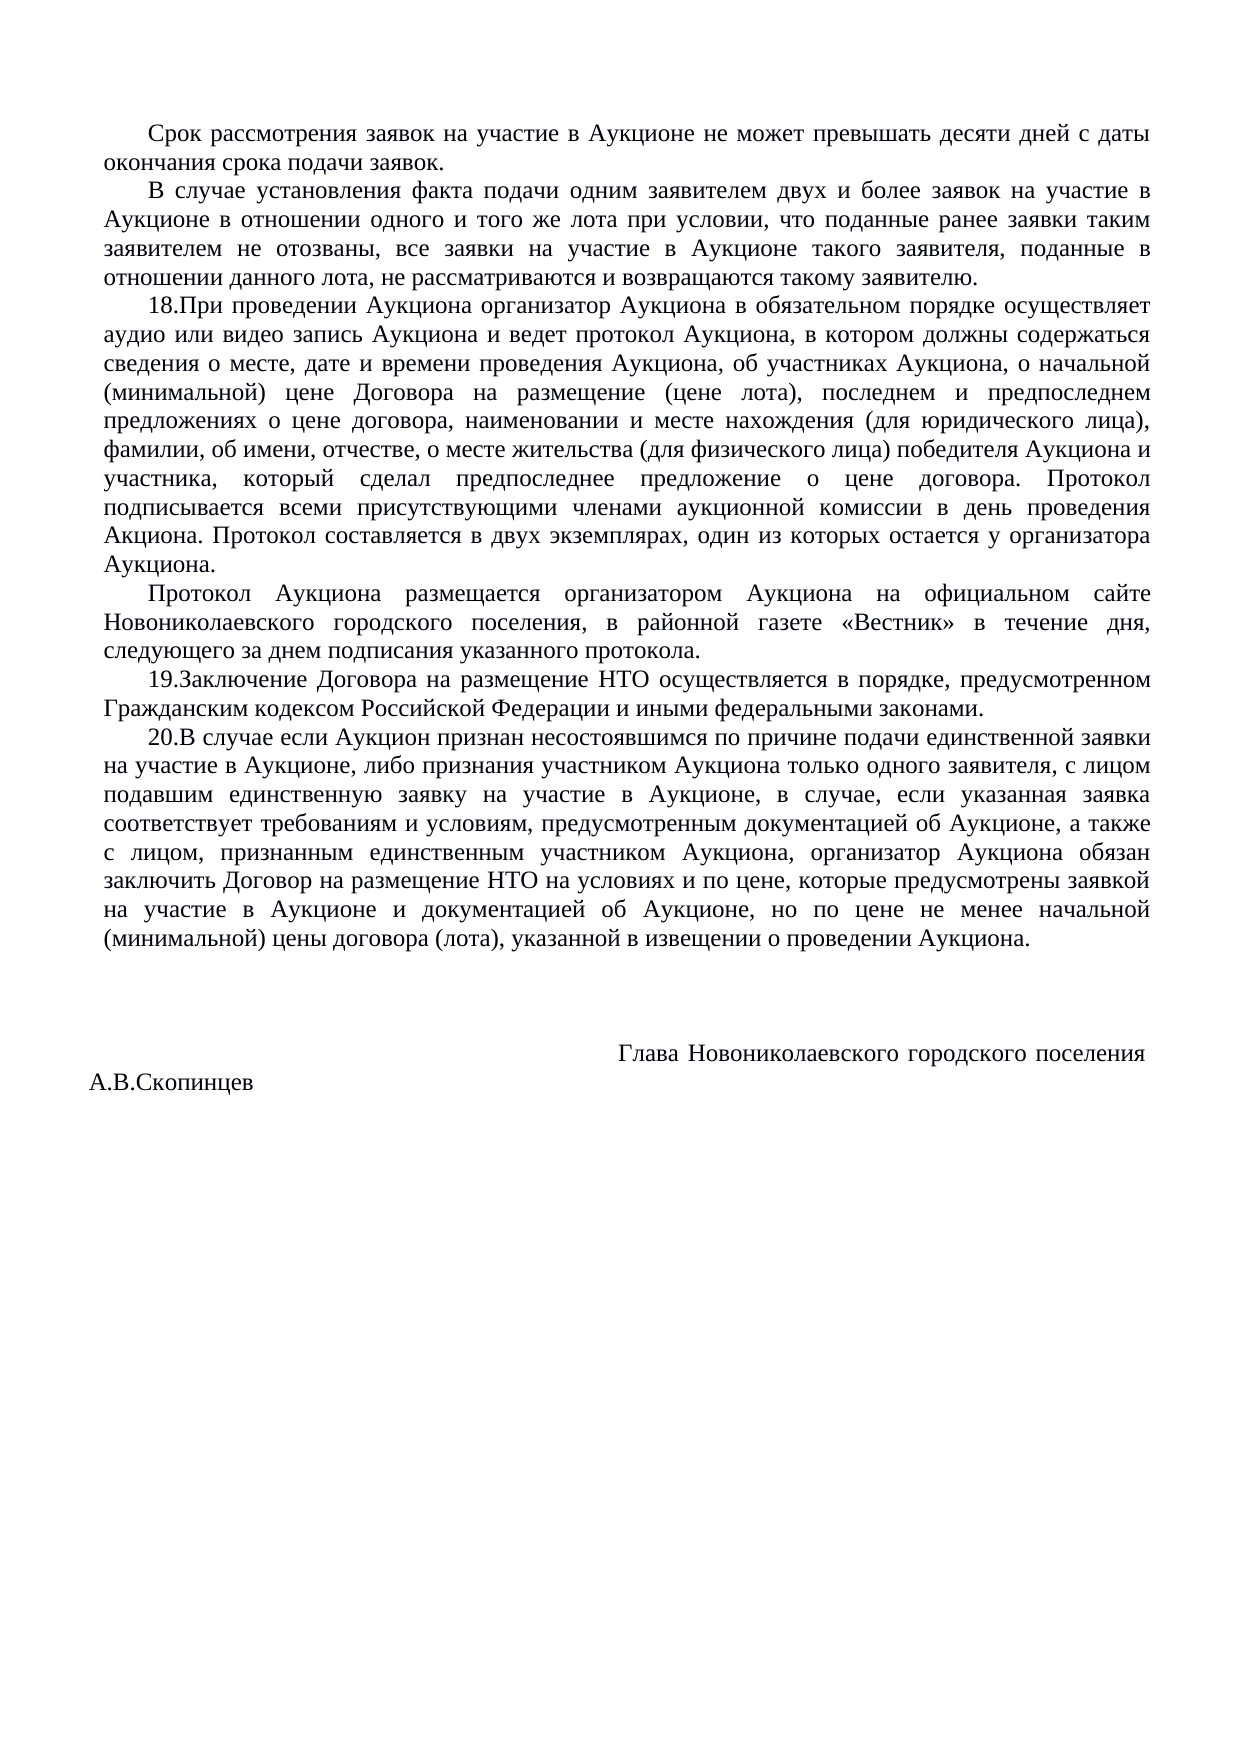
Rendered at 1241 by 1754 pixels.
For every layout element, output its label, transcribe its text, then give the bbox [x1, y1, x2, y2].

text 19.Заключение Договора на размещение НТО осуществляется в порядке, предусмотренном Гражданским кодексом Российской Федерации и иными федеральными законами. [103, 664, 1152, 722]
text Глава Новониколаевского городского поселения А.В.Скопинцев [88, 1038, 1152, 1096]
text Протокол Аукциона размещается организатором Аукциона на официальном сайте Новониколаевского городского поселения, в районной газете «Вестник» в течение дня, следующего за днем подписания указанного протокола. [103, 578, 1152, 664]
text 20.В случае если Аукцион признан несостоявшимся по причине подачи единственной заявки на участие в Аукционе, либо признания участником Аукциона только одного заявителя, с лицом подавшим единственную заявку на участие в Аукционе, в случае, если указанная заявка соответствует требованиям и условиям, предусмотренным документацией об Аукционе, а также с лицом, признанным единственным участником Аукциона, организатор Аукциона обязан заключить Договор на размещение НТО на условиях и по цене, которые предусмотрены заявкой на участие в Аукционе и документацией об Аукционе, но по цене не менее начальной (минимальной) цены договора (лота), указанной в извещении о проведении Аукциона. [103, 722, 1152, 952]
text В случае установления факта подачи одним заявителем двух и более заявок на участие в Аукционе в отношении одного и того же лота при условии, что поданные ранее заявки таким заявителем не отозваны, все заявки на участие в Аукционе такого заявителя, поданные в отношении данного лота, не рассматриваются и возвращаются такому заявителю. [103, 176, 1152, 291]
text Срок рассмотрения заявок на участие в Аукционе не может превышать десяти дней с даты окончания срока подачи заявок. [103, 118, 1152, 176]
text 18.При проведении Аукциона организатор Аукциона в обязательном порядке осуществляет аудио или видео запись Аукциона и ведет протокол Аукциона, в котором должны содержаться сведения о месте, дате и времени проведения Аукциона, об участниках Аукциона, о начальной (минимальной) цене Договора на размещение (цене лота), последнем и предпоследнем предложениях о цене договора, наименовании и месте нахождения (для юридического лица), фамилии, об имени, отчестве, о месте жительства (для физического лица) победителя Аукциона и участника, который сделал предпоследнее предложение о цене договора. Протокол подписывается всеми присутствующими членами аукционной комиссии в день проведения Акциона. Протокол составляется в двух экземплярах, один из которых остается у организатора Аукциона. [103, 291, 1152, 578]
